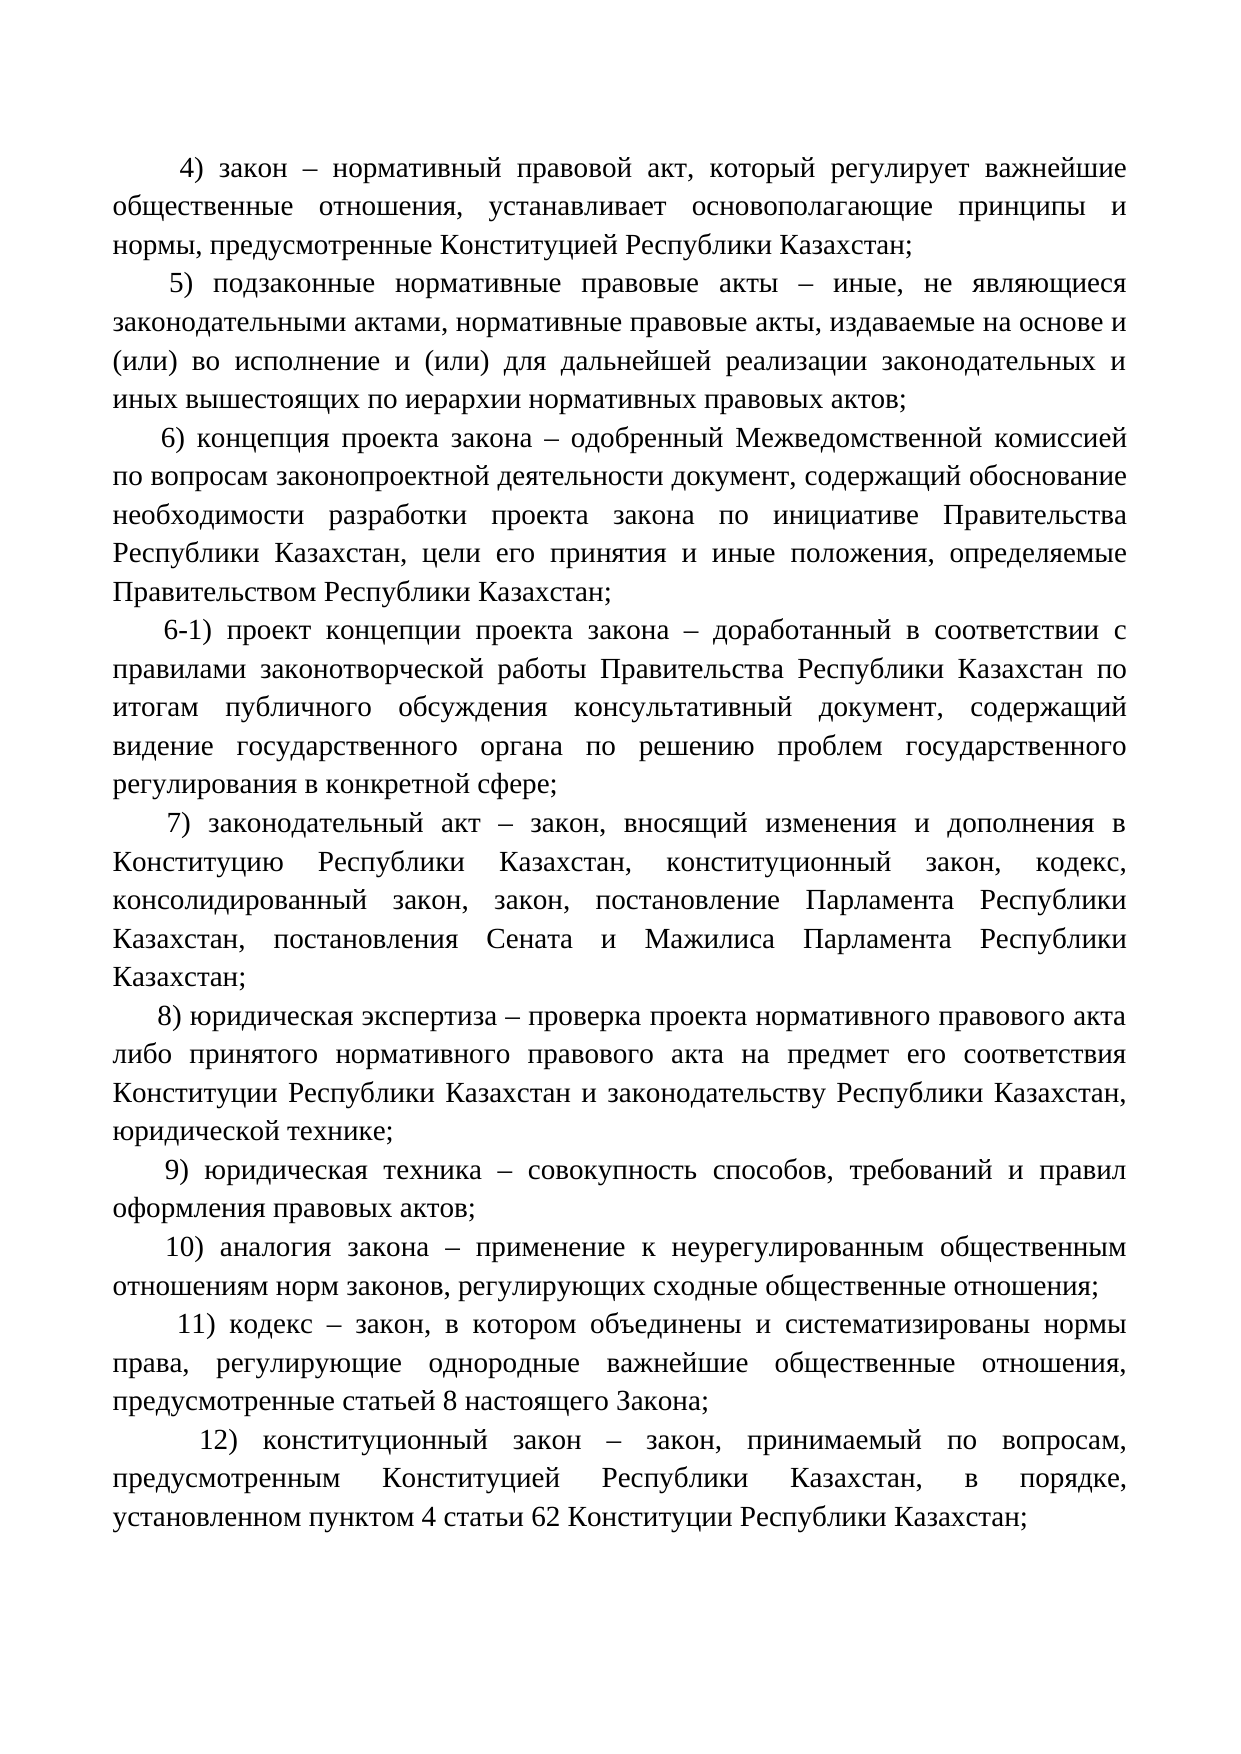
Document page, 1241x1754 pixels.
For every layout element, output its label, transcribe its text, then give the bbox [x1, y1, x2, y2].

text 7) законодательный акт – закон, вносящий изменения и дополнения в Конституцию Республики Казахстан, конституционный закон, кодекс, консолидированный закон, закон, постановление Парламента Республики Казахстан, постановления Сената и Мажилиса Парламента Республики Казахстан; [112, 805, 1128, 993]
text 11) кодекс – закон, в котором объединены и систематизированы нормы права, регулирующие однородные важнейшие общественные отношения, предусмотренные статьей 8 настоящего Закона; [112, 1306, 1128, 1417]
text 10) аналогия закона – применение к неурегулированным общественным отношениям норм законов, регулирующих сходные общественные отношения; [112, 1229, 1128, 1301]
text 6-1) проект концепции проекта закона – доработанный в соответствии с правилами законотворческой работы Правительства Республики Казахстан по итогам публичного обсуждения консультативный документ, содержащий видение государственного органа по решению проблем государственного регулирования в конкретной сфере; [112, 612, 1128, 800]
text 5) подзаконные нормативные правовые акты – иные, не являющиеся законодательными актами, нормативные правовые акты, издаваемые на основе и (или) во исполнение и (или) для дальнейшей реализации законодательных и иных вышестоящих по иерархии нормативных правовых актов; [112, 266, 1128, 415]
text 6) концепция проекта закона – одобренный Межведомственной комиссией по вопросам законопроектной деятельности документ, содержащий обоснование необходимости разработки проекта закона по инициативе Правительства Республики Казахстан, цели его принятия и иные положения, определяемые Правительством Республики Казахстан; [112, 420, 1128, 607]
text 9) юридическая техника – совокупность способов, требований и правил оформления правовых актов; [112, 1152, 1128, 1224]
text 12) конституционный закон – закон, принимаемый по вопросам, предусмотренным Конституцией Республики Казахстан, в порядке, установленном пунктом 4 статьи 62 Конституции Республики Казахстан; [112, 1422, 1128, 1532]
text 8) юридическая экспертиза – проверка проекта нормативного правового акта либо принятого нормативного правового акта на предмет его соответствия Конституции Республики Казахстан и законодательству Республики Казахстан, юридической технике; [112, 998, 1128, 1147]
text 4) закон – нормативный правовой акт, который регулирует важнейшие общественные отношения, устанавливает основополагающие принципы и нормы, предусмотренные Конституцией Республики Казахстан; [112, 150, 1128, 261]
